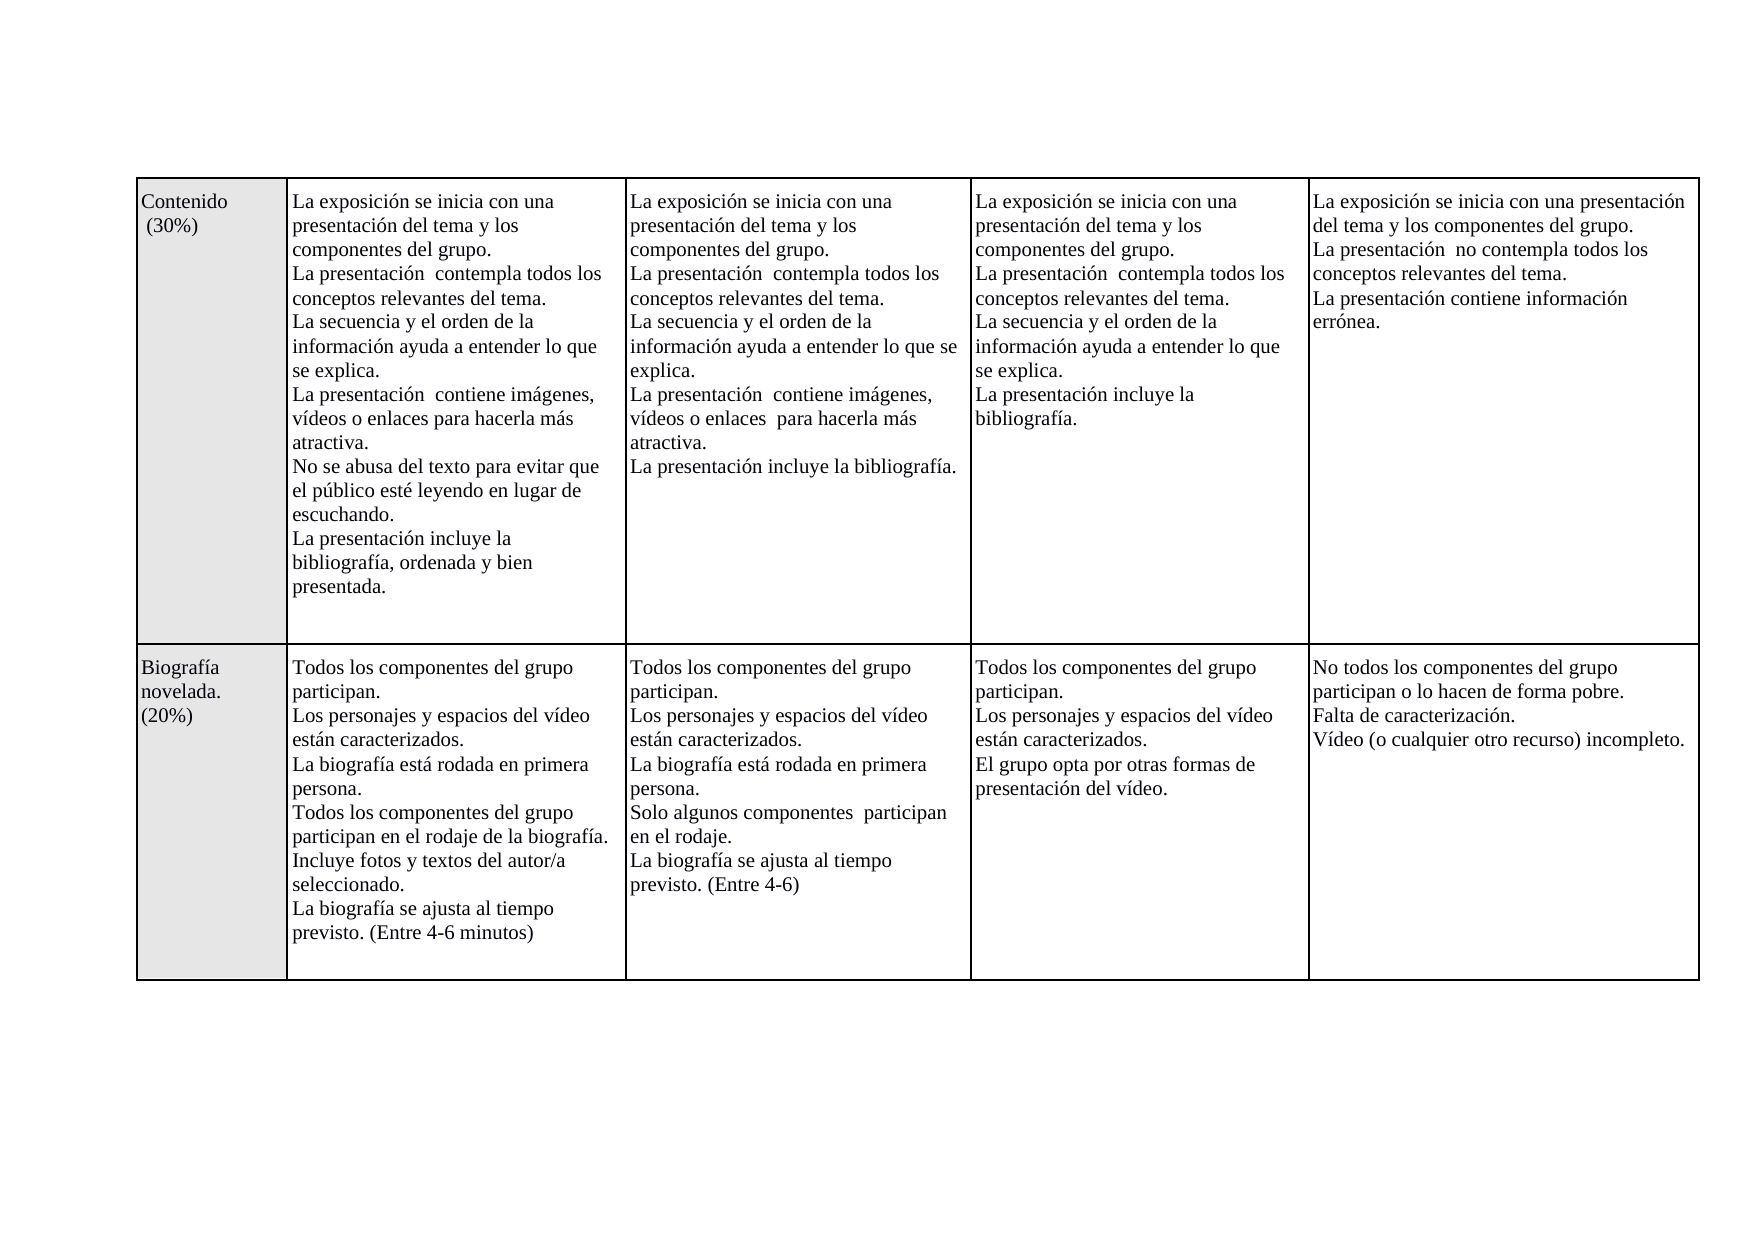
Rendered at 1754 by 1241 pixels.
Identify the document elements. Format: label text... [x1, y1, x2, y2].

table_header La exposición se inicia con una presentación del tema y los componentes del grupo. La presentación contempla todos los conceptos relevantes del tema. La secuencia y el orden de la información ayuda a entender lo que se explica. La presentación incluye la bibliografía. [972, 179, 1308, 643]
table_header Contenido (30%) [138, 179, 286, 643]
table_cell Biografía novelada. (20%) [138, 645, 286, 978]
table_cell Todos los componentes del grupo participan. Los personajes y espacios del vídeo están caracterizados. La biografía está rodada en primera persona. Solo algunos componentes participan en el rodaje. La biografía se ajusta al tiempo previsto. (Entre 4-6) [627, 645, 970, 978]
table_cell Todos los componentes del grupo participan. Los personajes y espacios del vídeo están caracterizados. La biografía está rodada en primera persona. Todos los componentes del grupo participan en el rodaje de la biografía. Incluye fotos y textos del autor/a seleccionado. La biografía se ajusta al tiempo previsto. (Entre 4-6 minutos) [288, 645, 625, 978]
table_header La exposición se inicia con una presentación del tema y los componentes del grupo. La presentación no contempla todos los conceptos relevantes del tema. La presentación contiene información errónea. [1310, 179, 1698, 643]
table_cell No todos los componentes del grupo participan o lo hacen de forma pobre. Falta de caracterización. Vídeo (o cualquier otro recurso) incompleto. [1310, 645, 1698, 978]
table_header La exposición se inicia con una presentación del tema y los componentes del grupo. La presentación contempla todos los conceptos relevantes del tema. La secuencia y el orden de la información ayuda a entender lo que se explica. La presentación contiene imágenes, vídeos o enlaces para hacerla más atractiva. No se abusa del texto para evitar que el público esté leyendo en lugar de escuchando. La presentación incluye la bibliografía, ordenada y bien presentada. [288, 179, 625, 643]
table_cell Todos los componentes del grupo participan. Los personajes y espacios del vídeo están caracterizados. El grupo opta por otras formas de presentación del vídeo. [972, 645, 1308, 978]
table_header La exposición se inicia con una presentación del tema y los componentes del grupo. La presentación contempla todos los conceptos relevantes del tema. La secuencia y el orden de la información ayuda a entender lo que se explica. La presentación contiene imágenes, vídeos o enlaces para hacerla más atractiva. La presentación incluye la bibliografía. [627, 179, 970, 643]
